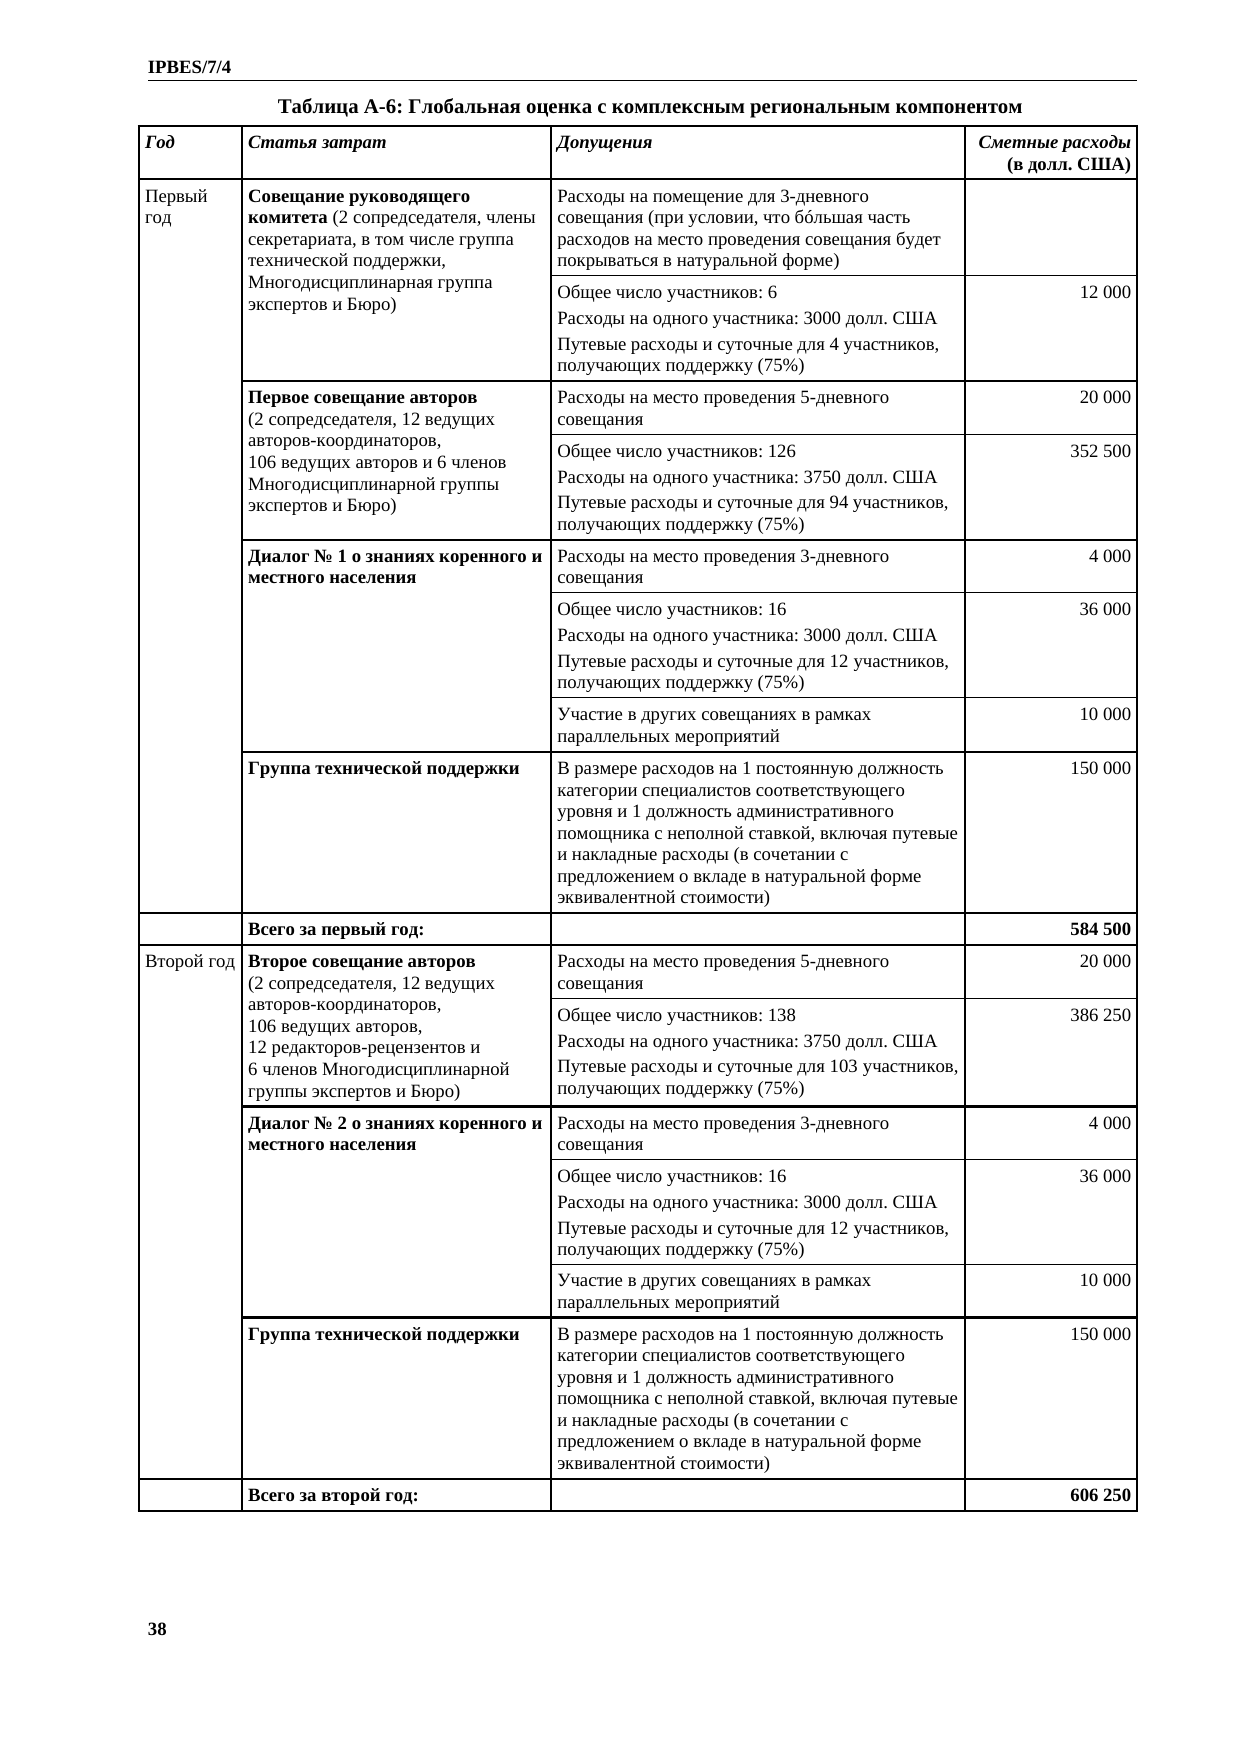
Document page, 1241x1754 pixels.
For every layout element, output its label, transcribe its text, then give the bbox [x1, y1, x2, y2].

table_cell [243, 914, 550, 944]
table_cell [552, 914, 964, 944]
text Таблица A-6: Глобальная оценка с комплексным региональным компонентом [278, 94, 1137, 118]
table_cell Первое совещание авторов (2 сопредседателя, 12 ведущих авторов-координаторов, 106 ведущих авторов и 6 членов Многодисциплинарной группы экспертов и Бюро) [243, 382, 550, 538]
table_cell Первый год [140, 180, 241, 912]
table_cell Общее число участников: 126 Расходы на одного участника: 3750 долл. США Путевые расходы и суточные для 94 участников, получающих поддержку (75%) [552, 435, 964, 538]
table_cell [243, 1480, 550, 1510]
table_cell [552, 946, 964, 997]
table_cell Расходы на помещение для 3-дневного совещания (при условии, что бóльшая часть расходов на место проведения совещания будет покрываться в натуральной форме) [552, 180, 964, 275]
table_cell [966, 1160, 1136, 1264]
table_cell 10 000 [966, 698, 1136, 751]
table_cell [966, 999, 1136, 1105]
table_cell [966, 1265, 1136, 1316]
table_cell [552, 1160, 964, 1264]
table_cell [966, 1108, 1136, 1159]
table_cell 352 500 [966, 435, 1136, 538]
table_cell 12 000 [966, 276, 1136, 380]
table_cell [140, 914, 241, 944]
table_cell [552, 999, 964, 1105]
table_header Сметные расходы (в долл. США) [966, 127, 1136, 178]
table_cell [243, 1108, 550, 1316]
table_header Допущения [552, 127, 964, 178]
table_cell Диалог № 1 о знаниях коренного и местного населения [243, 541, 550, 751]
table_cell Общее число участников: 6 Расходы на одного участника: 3000 долл. США Путевые расходы и суточные для 4 участников, получающих поддержку (75%) [552, 276, 964, 380]
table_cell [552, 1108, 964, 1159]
table_header Статья затрат [243, 127, 550, 178]
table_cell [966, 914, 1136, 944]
table_cell 4 000 [966, 541, 1136, 592]
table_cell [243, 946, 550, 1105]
table_cell Участие в других совещаниях в рамках параллельных мероприятий [552, 698, 964, 751]
table_cell Расходы на место проведения 5-дневного совещания [552, 382, 964, 433]
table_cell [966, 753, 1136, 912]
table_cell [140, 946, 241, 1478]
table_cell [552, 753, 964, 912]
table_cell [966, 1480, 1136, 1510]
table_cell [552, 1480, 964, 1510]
table_cell 20 000 [966, 382, 1136, 433]
table_cell [966, 180, 1136, 275]
table_cell Расходы на место проведения 3-дневного совещания [552, 541, 964, 592]
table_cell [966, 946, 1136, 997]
table_cell 36 000 [966, 593, 1136, 697]
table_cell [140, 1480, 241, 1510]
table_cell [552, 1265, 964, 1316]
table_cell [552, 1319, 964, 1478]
table_cell Совещание руководящего комитета (2 сопредседателя, члены секретариата, в том числе группа технической поддержки, Многодисциплинарная группа экспертов и Бюро) [243, 180, 550, 380]
table_header Год [140, 127, 241, 178]
table_cell Группа технической поддержки [243, 753, 550, 912]
table_cell Общее число участников: 16 Расходы на одного участника: 3000 долл. США Путевые расходы и суточные для 12 участников, получающих поддержку (75%) [552, 593, 964, 697]
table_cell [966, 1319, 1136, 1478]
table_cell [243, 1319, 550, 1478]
